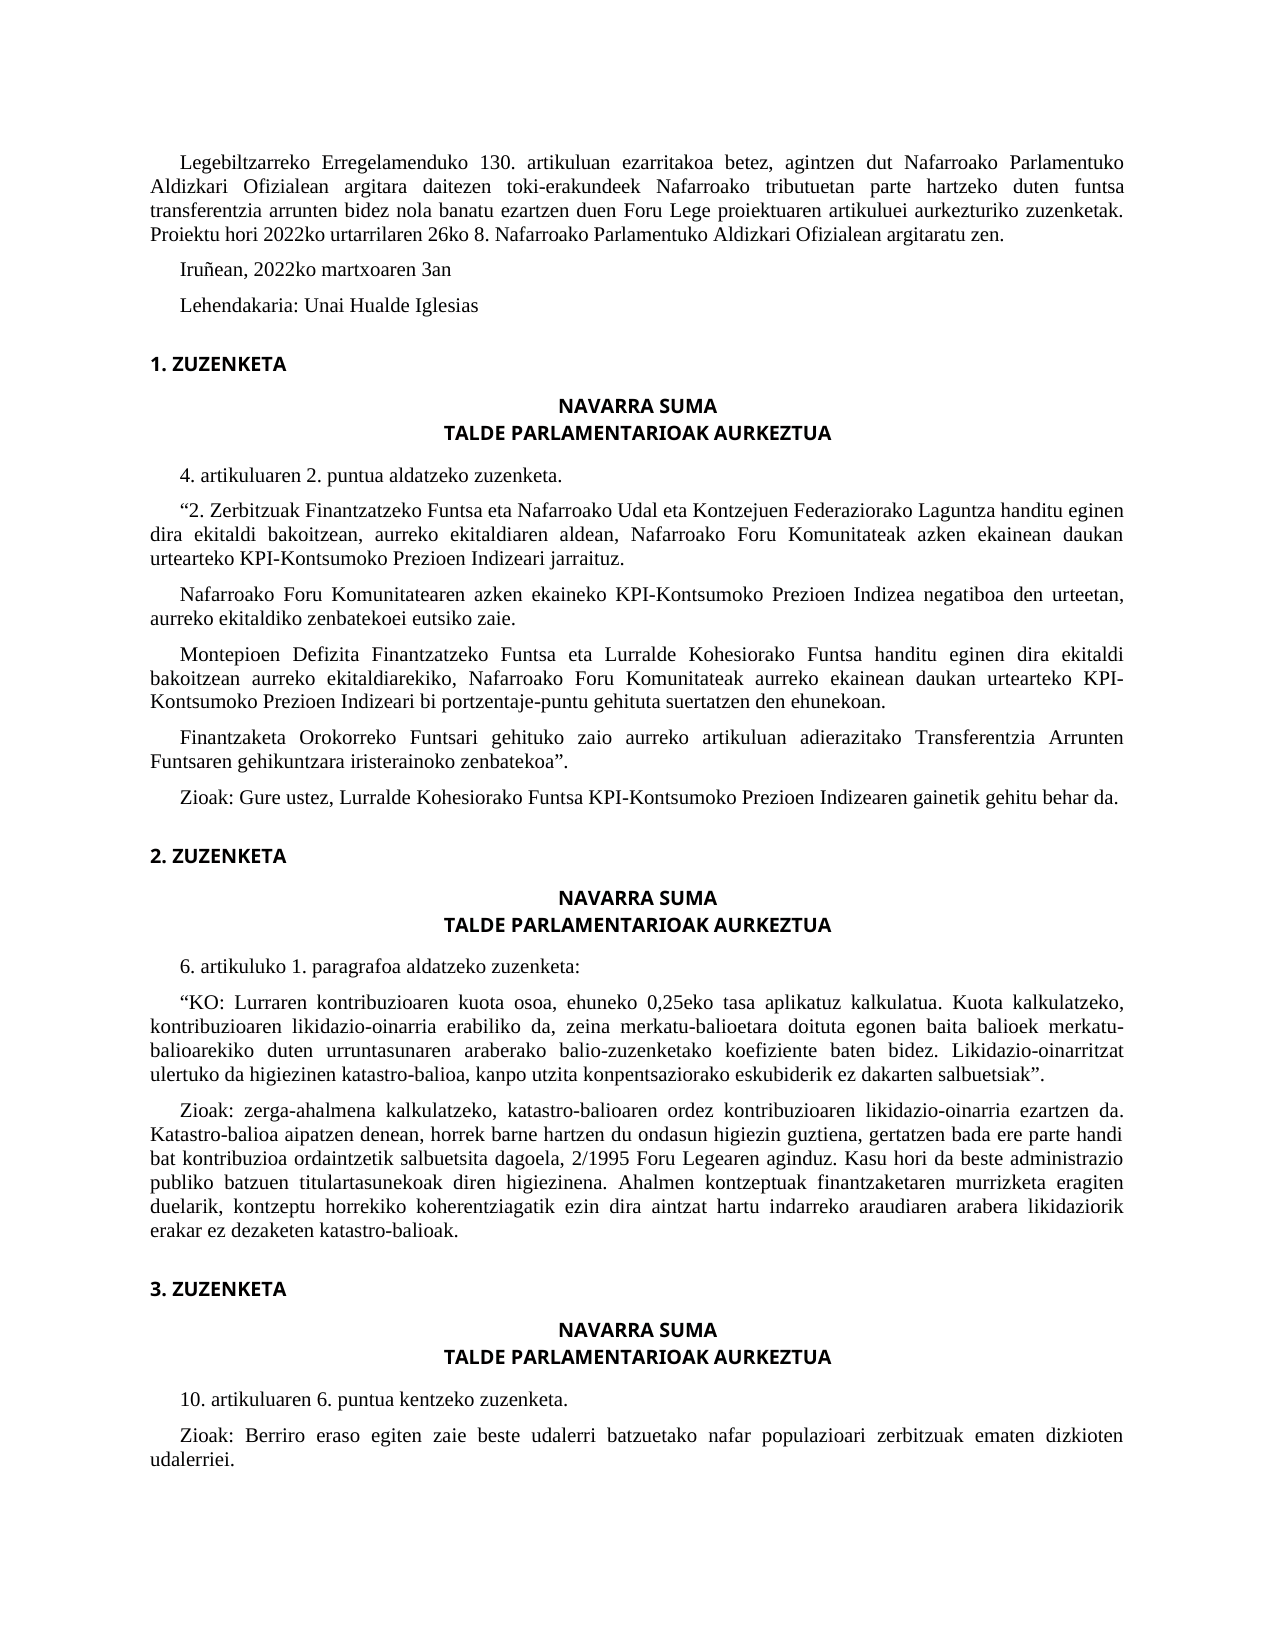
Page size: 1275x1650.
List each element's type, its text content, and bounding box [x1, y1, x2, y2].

text Lehendakaria: Unai Hualde Iglesias [150, 293, 1125, 317]
text Montepioen Defizita Finantzatzeko Funtsa eta Lurralde Kohesiorako Funtsa handitu eginen dira ekitaldi bakoitzean aurreko ekitaldiarekiko, Nafarroako Foru Komunitateak aurreko ekainean daukan urtearteko KPI-Kontsumoko Prezioen Indizeari bi portzentaje-puntu gehituta suertatzen den ehunekoan. [150, 642, 1125, 714]
text Zioak: Gure ustez, Lurralde Kohesiorako Funtsa KPI-Kontsumoko Prezioen Indizearen gainetik gehitu behar da. [150, 785, 1125, 809]
text Nafarroako Foru Komunitatearen azken ekaineko KPI-Kontsumoko Prezioen Indizea negatiboa den urteetan, aurreko ekitaldiko zenbatekoei eutsiko zaie. [150, 582, 1125, 630]
text NAVARRA SUMA [150, 1319, 1125, 1343]
text “2. Zerbitzuak Finantzatzeko Funtsa eta Nafarroako Udal eta Kontzejuen Federaziorako Laguntza handitu eginen dira ekitaldi bakoitzean, aurreko ekitaldiaren aldean, Nafarroako Foru Komunitateak azken ekainean daukan urtearteko KPI-Kontsumoko Prezioen Indizeari jarraituz. [150, 498, 1125, 570]
text 4. artikuluaren 2. puntua aldatzeko zuzenketa. [150, 463, 1125, 487]
text 2. ZUZENKETA [150, 844, 1125, 868]
text “KO: Lurraren kontribuzioaren kuota osoa, ehuneko 0,25eko tasa aplikatuz kalkulatua. Kuota kalkulatzeko, kontribuzioaren likidazio-oinarria erabiliko da, zeina merkatu-balioetara doituta egonen baita balioek merkatu-balioarekiko duten urruntasunaren araberako balio-zuzenketako koefiziente baten bidez. Likidazio-oinarritzat ulertuko da higiezinen katastro-balioa, kanpo utzita konpentsaziorako eskubiderik ez dakarten salbuetsiak”. [150, 990, 1125, 1086]
text TALDE PARLAMENTARIOAK AURKEZTUA [150, 421, 1125, 445]
text 1. ZUZENKETA [150, 353, 1125, 377]
text Zioak: zerga-ahalmena kalkulatzeko, katastro-balioaren ordez kontribuzioaren likidazio-oinarria ezartzen da. Katastro-balioa aipatzen denean, horrek barne hartzen du ondasun higiezin guztiena, gertatzen bada ere parte handi bat kontribuzioa ordaintzetik salbuetsita dagoela, 2/1995 Foru Legearen aginduz. Kasu hori da beste administrazio publiko batzuen titulartasunekoak diren higiezinena. Ahalmen kontzeptuak finantzaketaren murrizketa eragiten duelarik, kontzeptu horrekiko koherentziagatik ezin dira aintzat hartu indarreko araudiaren arabera likidaziorik erakar ez dezaketen katastro-balioak. [150, 1098, 1125, 1242]
text Iruñean, 2022ko martxoaren 3an [150, 258, 1125, 282]
text NAVARRA SUMA [150, 886, 1125, 910]
text Finantzaketa Orokorreko Funtsari gehituko zaio aurreko artikuluan adierazitako Transferentzia Arrunten Funtsaren gehikuntzara iristerainoko zenbatekoa”. [150, 726, 1125, 773]
text TALDE PARLAMENTARIOAK AURKEZTUA [150, 913, 1125, 937]
text 3. ZUZENKETA [150, 1277, 1125, 1301]
text NAVARRA SUMA [150, 394, 1125, 418]
text Legebiltzarreko Erregelamenduko 130. artikuluan ezarritakoa betez, agintzen dut Nafarroako Parlamentuko Aldizkari Ofizialean argitara daitezen toki-erakundeek Nafarroako tributuetan parte hartzeko duten funtsa transferentzia arrunten bidez nola banatu ezartzen duen Foru Lege proiektuaren artikuluei aurkezturiko zuzenketak. Proiektu hori 2022ko urtarrilaren 26ko 8. Nafarroako Parlamentuko Aldizkari Ofizialean argitaratu zen. [150, 150, 1125, 246]
text TALDE PARLAMENTARIOAK AURKEZTUA [150, 1346, 1125, 1369]
text 6. artikuluko 1. paragrafoa aldatzeko zuzenketa: [150, 955, 1125, 979]
text Zioak: Berriro eraso egiten zaie beste udalerri batzuetako nafar populazioari zerbitzuak ematen dizkioten udalerriei. [150, 1423, 1125, 1471]
text 10. artikuluaren 6. puntua kentzeko zuzenketa. [150, 1387, 1125, 1411]
